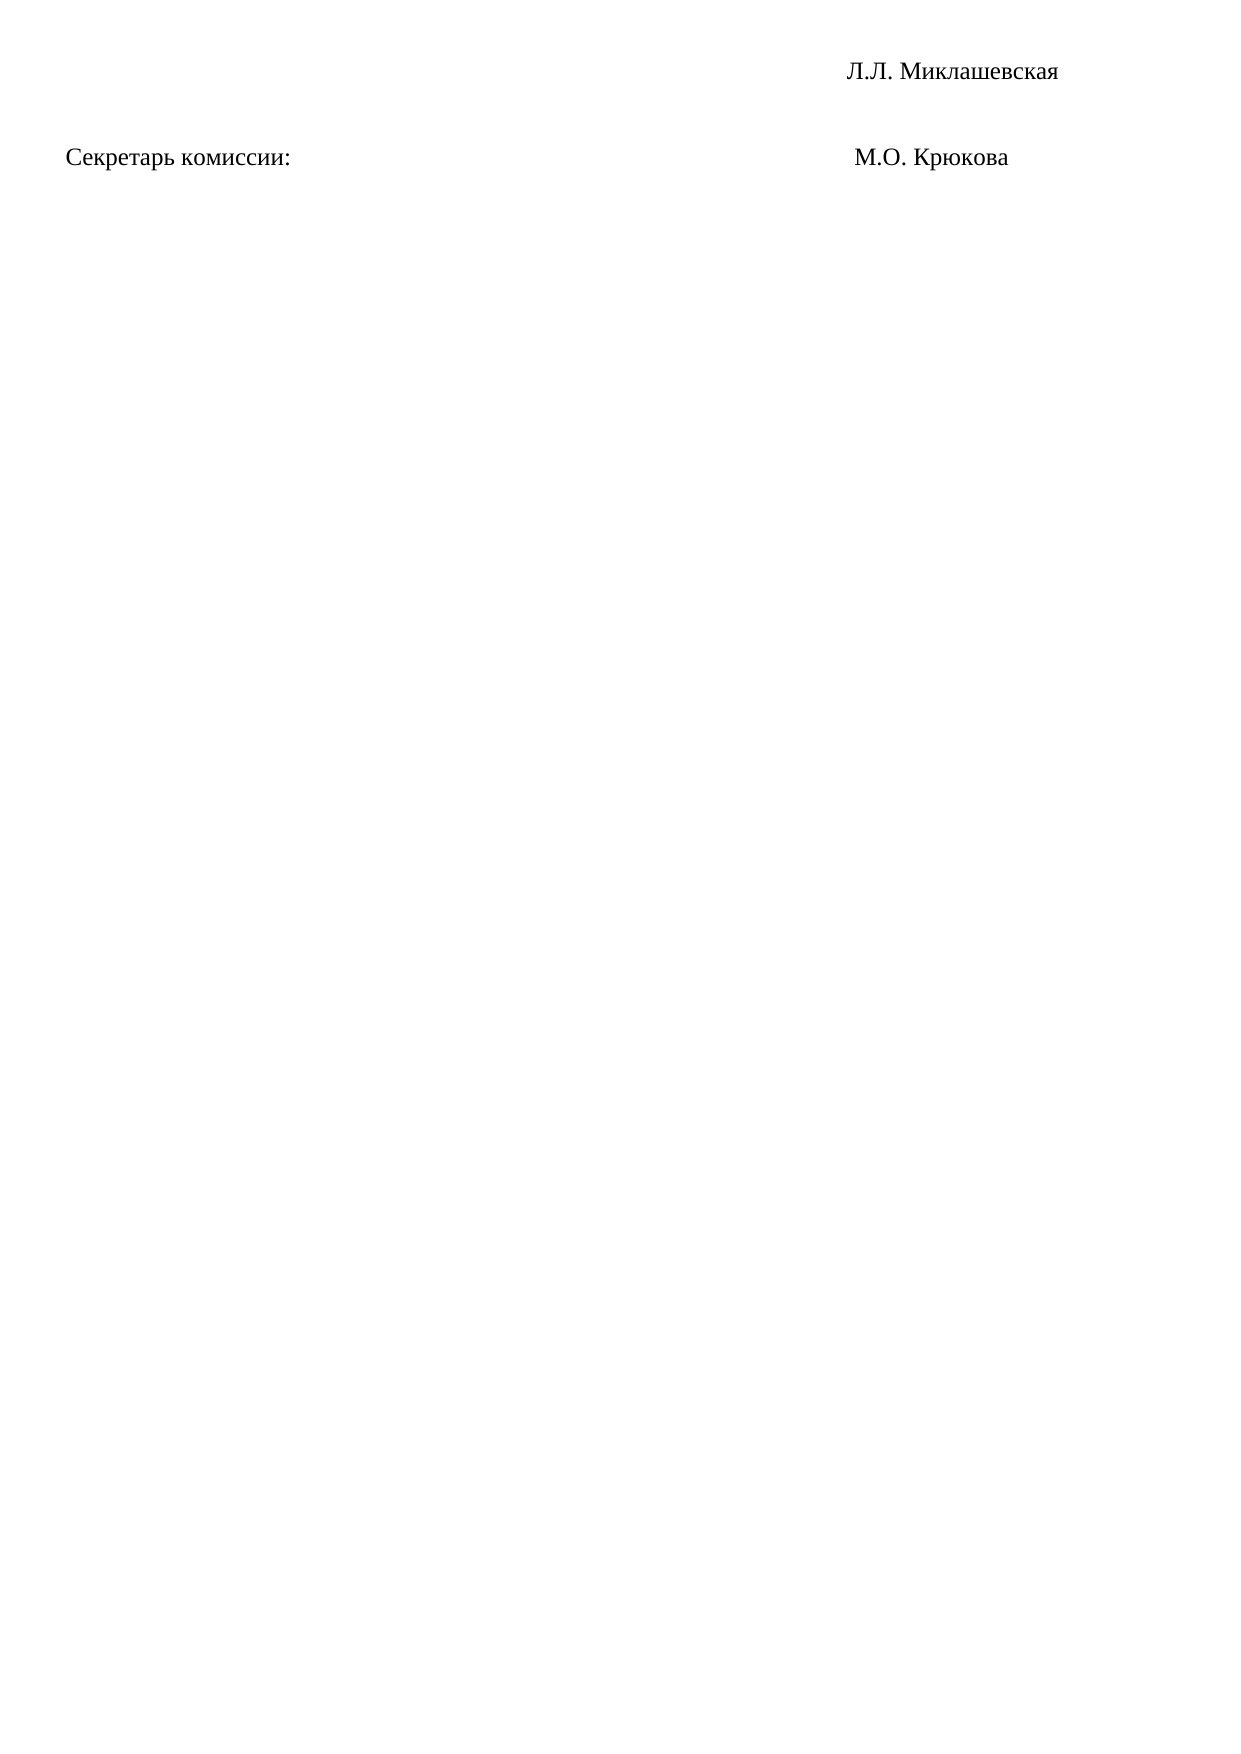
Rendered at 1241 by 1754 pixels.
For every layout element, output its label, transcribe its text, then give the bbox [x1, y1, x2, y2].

text Л.Л. Миклашевская [59, 56, 1092, 85]
text Секретарь комиссии: М.О. Крюкова [59, 142, 1092, 171]
